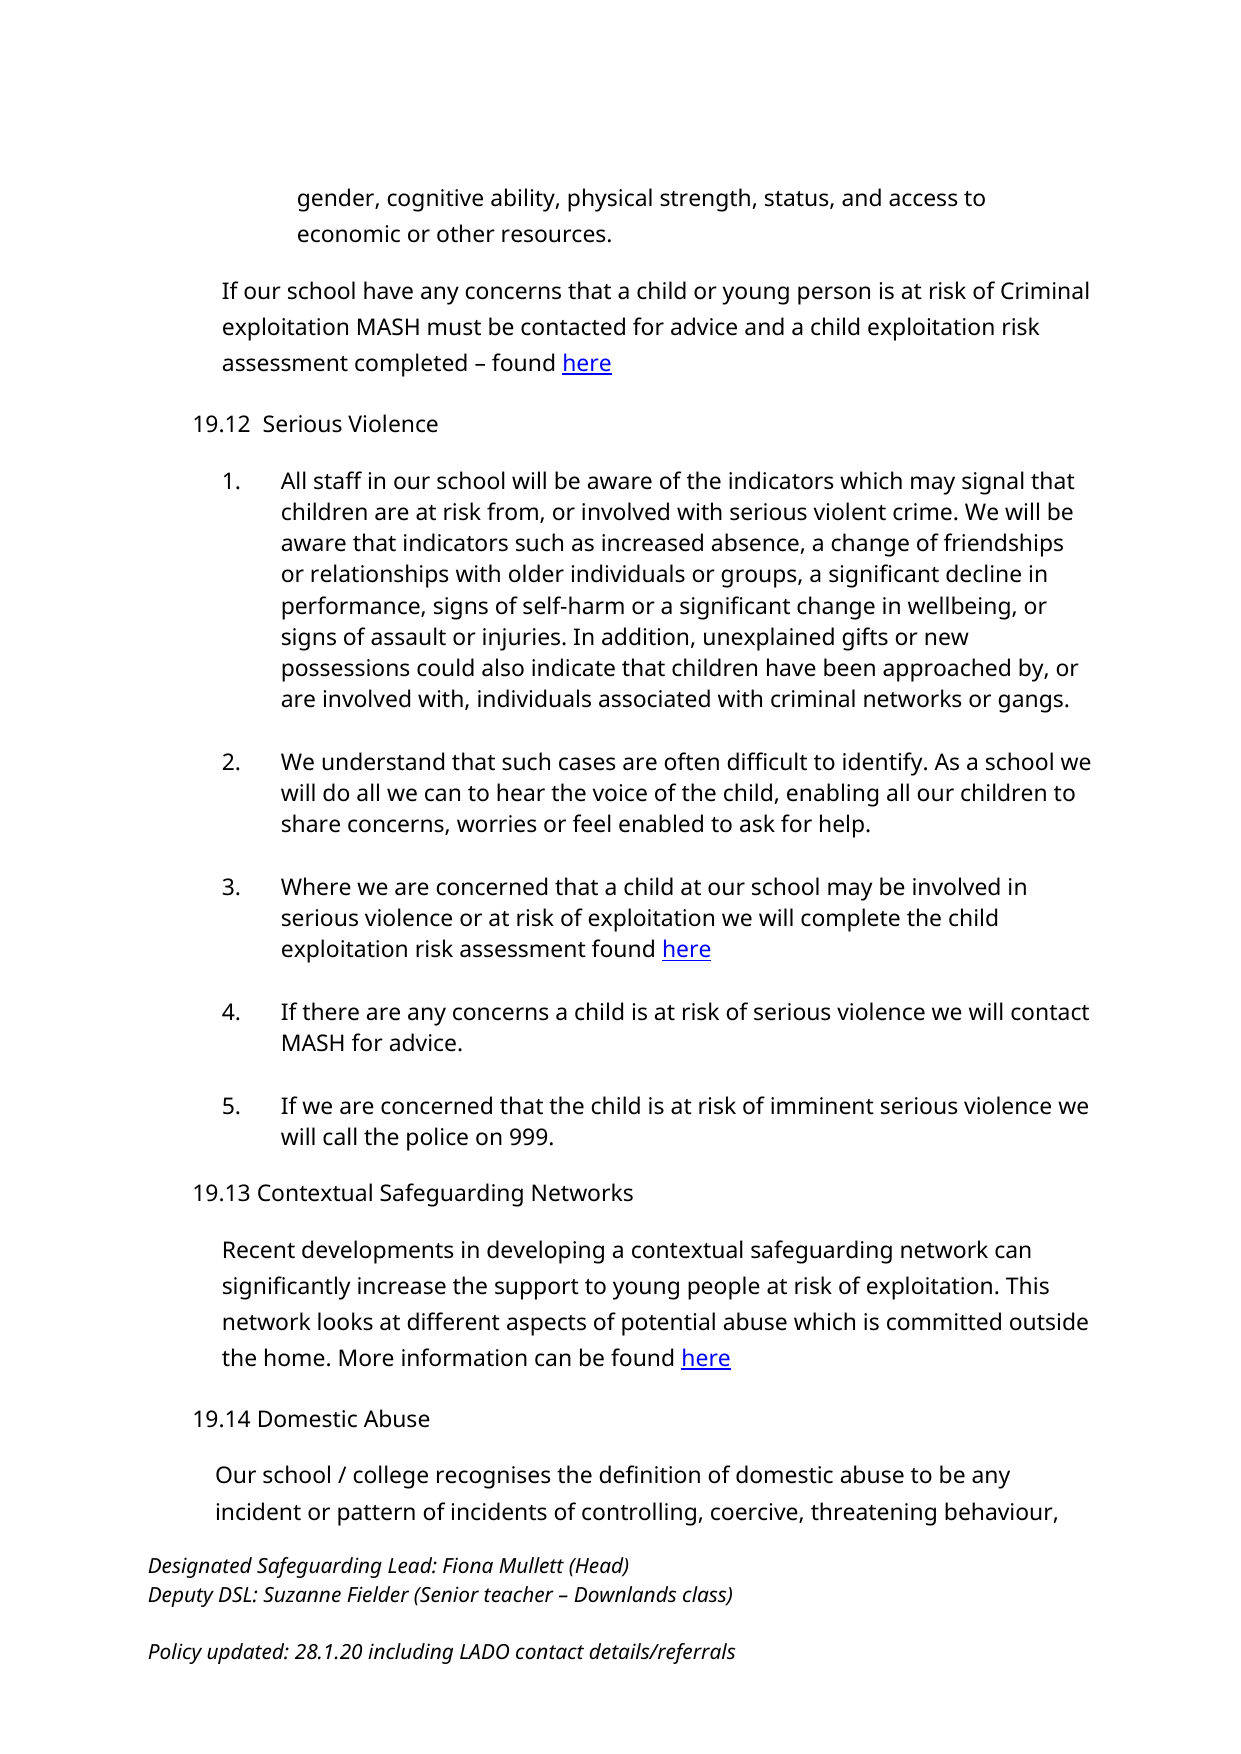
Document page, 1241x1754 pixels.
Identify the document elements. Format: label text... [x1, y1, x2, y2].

text If our school have any concerns that a child or young person is at risk of Criminal exploitation MASH must be contacted for advice and a child exploitation risk assessment completed – found here [222, 275, 1092, 378]
text Recent developments in developing a contextual safeguarding network can significantly increase the support to young people at risk of exploitation. This network looks at different aspects of potential abuse which is committed outside the home. More information can be found here [222, 1234, 1092, 1373]
list All staff in our school will be aware of the indicators which may signal that children are at risk from, or involved with serious violent crime. We will be aware that indicators such as increased absence, a change of friendships or relationships with older individuals or groups, a significant decline in performance, signs of self-harm or a significant change in wellbeing, or signs of assault or injuries. In addition, unexplained gifts or new possessions could also indicate that children have been approached by, or are involved with, individuals associated with criminal networks or gangs. [222, 465, 1092, 715]
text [215, 1459, 1092, 1527]
subtitle 19.14 Domestic Abuse [192, 1403, 1092, 1434]
list If there are any concerns a child is at risk of serious violence we will contact MASH for advice. [222, 996, 1092, 1058]
subtitle 19.13 Contextual Safeguarding Networks [192, 1177, 1092, 1208]
list Where we are concerned that a child at our school may be involved in serious violence or at risk of exploitation we will complete the child exploitation risk assessment found here [222, 871, 1092, 965]
list If we are concerned that the child is at risk of imminent serious violence we will call the police on 999. [222, 1090, 1092, 1152]
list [259, 182, 1092, 249]
subtitle 19.12 Serious Violence [192, 408, 1092, 439]
list We understand that such cases are often difficult to identify. As a school we will do all we can to hear the voice of the child, enabling all our children to share concerns, worries or feel enabled to ask for help. [222, 746, 1092, 840]
